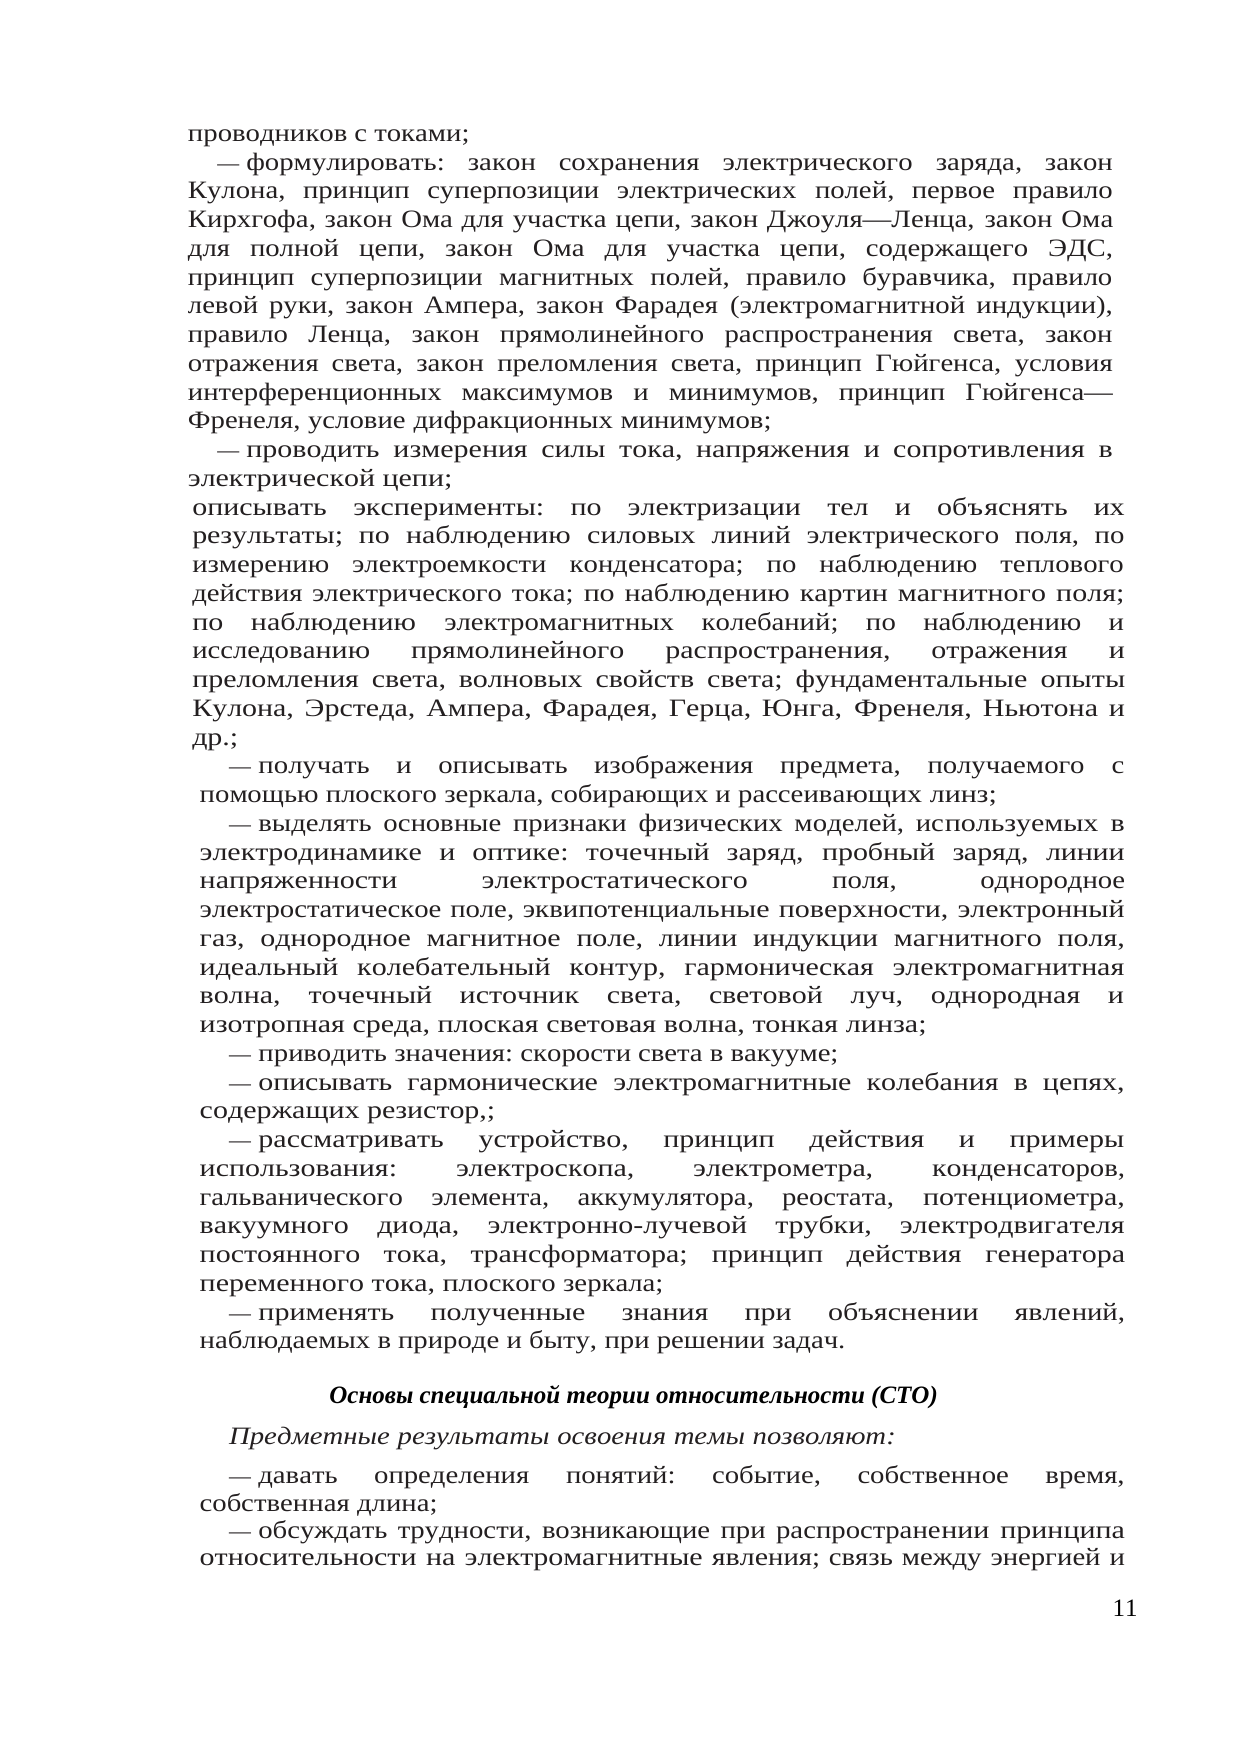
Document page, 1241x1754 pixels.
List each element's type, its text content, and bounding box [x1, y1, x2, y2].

text Предметные результаты освоения темы позволяют: [229, 1425, 1137, 1449]
list проводить измерения силы тока, напряжения и сопротивления в электрической цепи; [188, 434, 1113, 492]
list выделять основные признаки физических моделей, используемых в электродинамике и оптике: точечный заряд, пробный заряд, линии напряженности электростатического поля, однородное электростатическое поле, эквипотенциальные поверхности, электронный газ, однородное магнитное поле, линии индукции магнитного поля, идеальный колебательный контур, гармоническая электромагнитная волна, точечный источник света, световой луч, однородная и изотропная среда, плоская световая волна, тонкая линза; [199, 808, 1125, 1038]
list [199, 1517, 1125, 1571]
list рассматривать устройство, принцип действия и примеры использования: электроскопа, электрометра, конденсаторов, гальванического элемента, аккумулятора, реостата, потенциометра, вакуумного диода, электронно-лучевой трубки, электродвигателя постоянного тока, трансформатора; принцип действия генератора переменного тока, плоского зеркала; [199, 1124, 1125, 1297]
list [188, 118, 1113, 147]
list приводить значения: скорости света в вакууме; [199, 1038, 1125, 1067]
list давать определения понятий: событие, собственное время, собственная длина; [199, 1462, 1125, 1516]
text описывать эксперименты: по электризации тел и объяснять их результаты; по наблюдению силовых линий электрического поля, по измерению электроемкости конденсатора; по наблюдению теплового действия электрического тока; по наблюдению картин магнитного поля; по наблюдению электромагнитных колебаний; по наблюдению и исследованию прямолинейного распространения, отражения и преломления света, волновых свойств света; фундаментальные опыты Кулона, Эрстеда, Ампера, Фарадея, Герца, Юнга, Френеля, Ньютона и др.; [192, 492, 1125, 751]
list описывать гармонические электромагнитные колебания в цепях, содержащих резистор,; [199, 1067, 1125, 1124]
list формулировать: закон сохранения электрического заряда, закон Кулона, принцип суперпозиции электрических полей, первое правило Кирхгофа, закон Ома для участка цепи, закон Джоуля—Ленца, закон Ома для полной цепи, закон Ома для участка цепи, содержащего ЭДС, принцип суперпозиции магнитных полей, правило буравчика, правило левой руки, закон Ампера, закон Фарадея (электромагнитной индукции), правило Ленца, закон прямолинейного распространения света, закон отражения света, закон преломления света, принцип Гюйгенса, условия интерференционных максимумов и минимумов, принцип Гюйгенса—Френеля, условие дифракционных минимумов; [188, 147, 1113, 434]
list применять полученные знания при объяснении явлений, наблюдаемых в природе и быту, при решении задач. [199, 1297, 1125, 1354]
list получать и описывать изображения предмета, получаемого с помощью плоского зеркала, собирающих и рассеивающих линз; [199, 751, 1125, 808]
subtitle Основы специальной теории относительности (СТО) [177, 1383, 1090, 1408]
